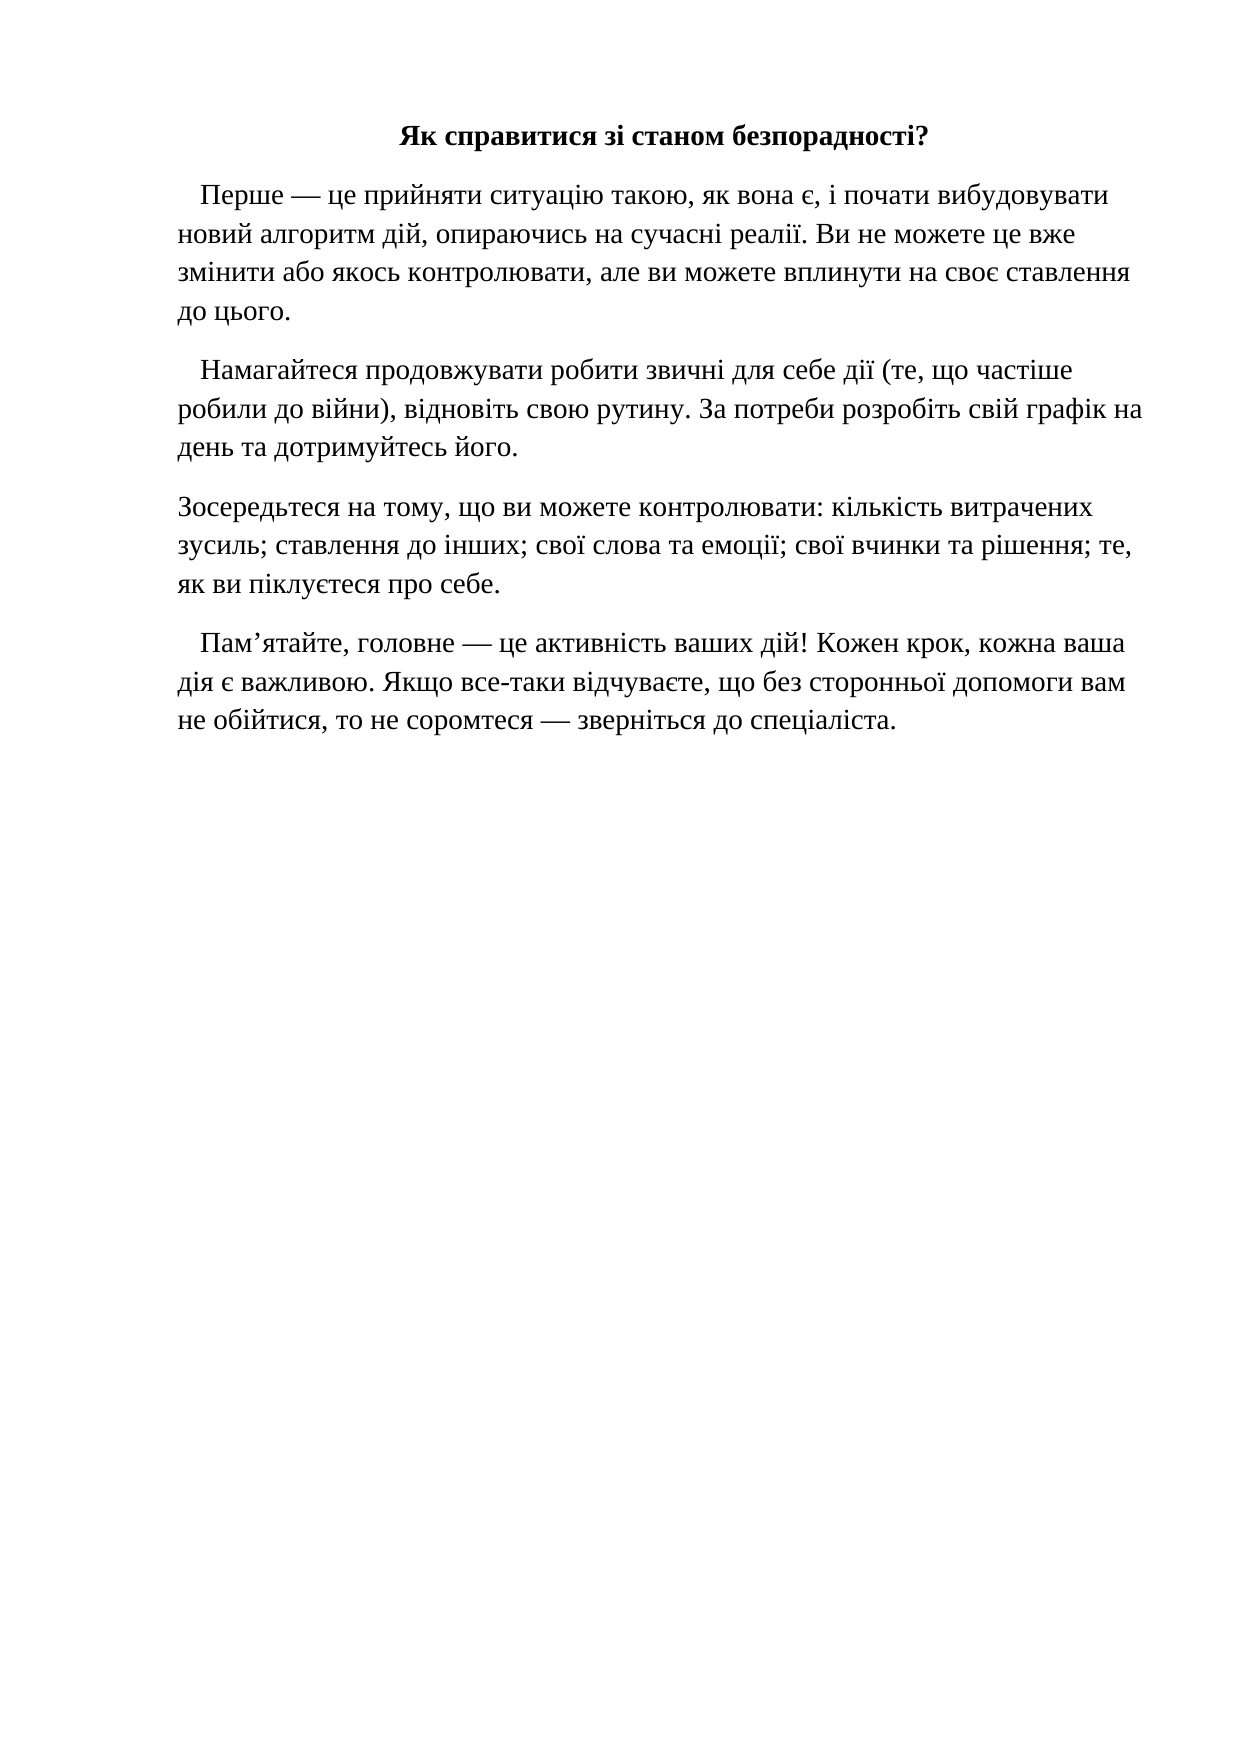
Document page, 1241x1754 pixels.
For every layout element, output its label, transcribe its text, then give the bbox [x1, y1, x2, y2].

text Зосередьтеся на тому, що ви можете контролювати: кількість витрачених зусиль; ставлення до інших; свої слова та емоції; свої вчинки та рішення; те, як ви піклуєтеся про себе. [177, 489, 1152, 599]
text 🔅Перше — це прийняти ситуацію такою, як вона є, і почати вибудовувати новий алгоритм дій, опираючись на сучасні реалії. Ви не можете це вже змінити або якось контролювати, але ви можете вплинути на своє ставлення до цього. [177, 177, 1152, 327]
text ✅Пам’ятайте, головне — це активність ваших дій! Кожен крок, кожна ваша дія є важливою. Якщо все-таки відчуваєте, що без сторонньої допомоги вам не обійтися, то не соромтеся — зверніться до спеціаліста. [177, 625, 1152, 736]
text 🔅Намагайтеся продовжувати робити звичні для себе дії (те, що частіше робили до війни), відновіть свою рутину. За потреби розробіть свій графік на день та дотримуйтесь його. [177, 352, 1152, 463]
text Як справитися зі станом безпорадності? [177, 118, 1152, 152]
